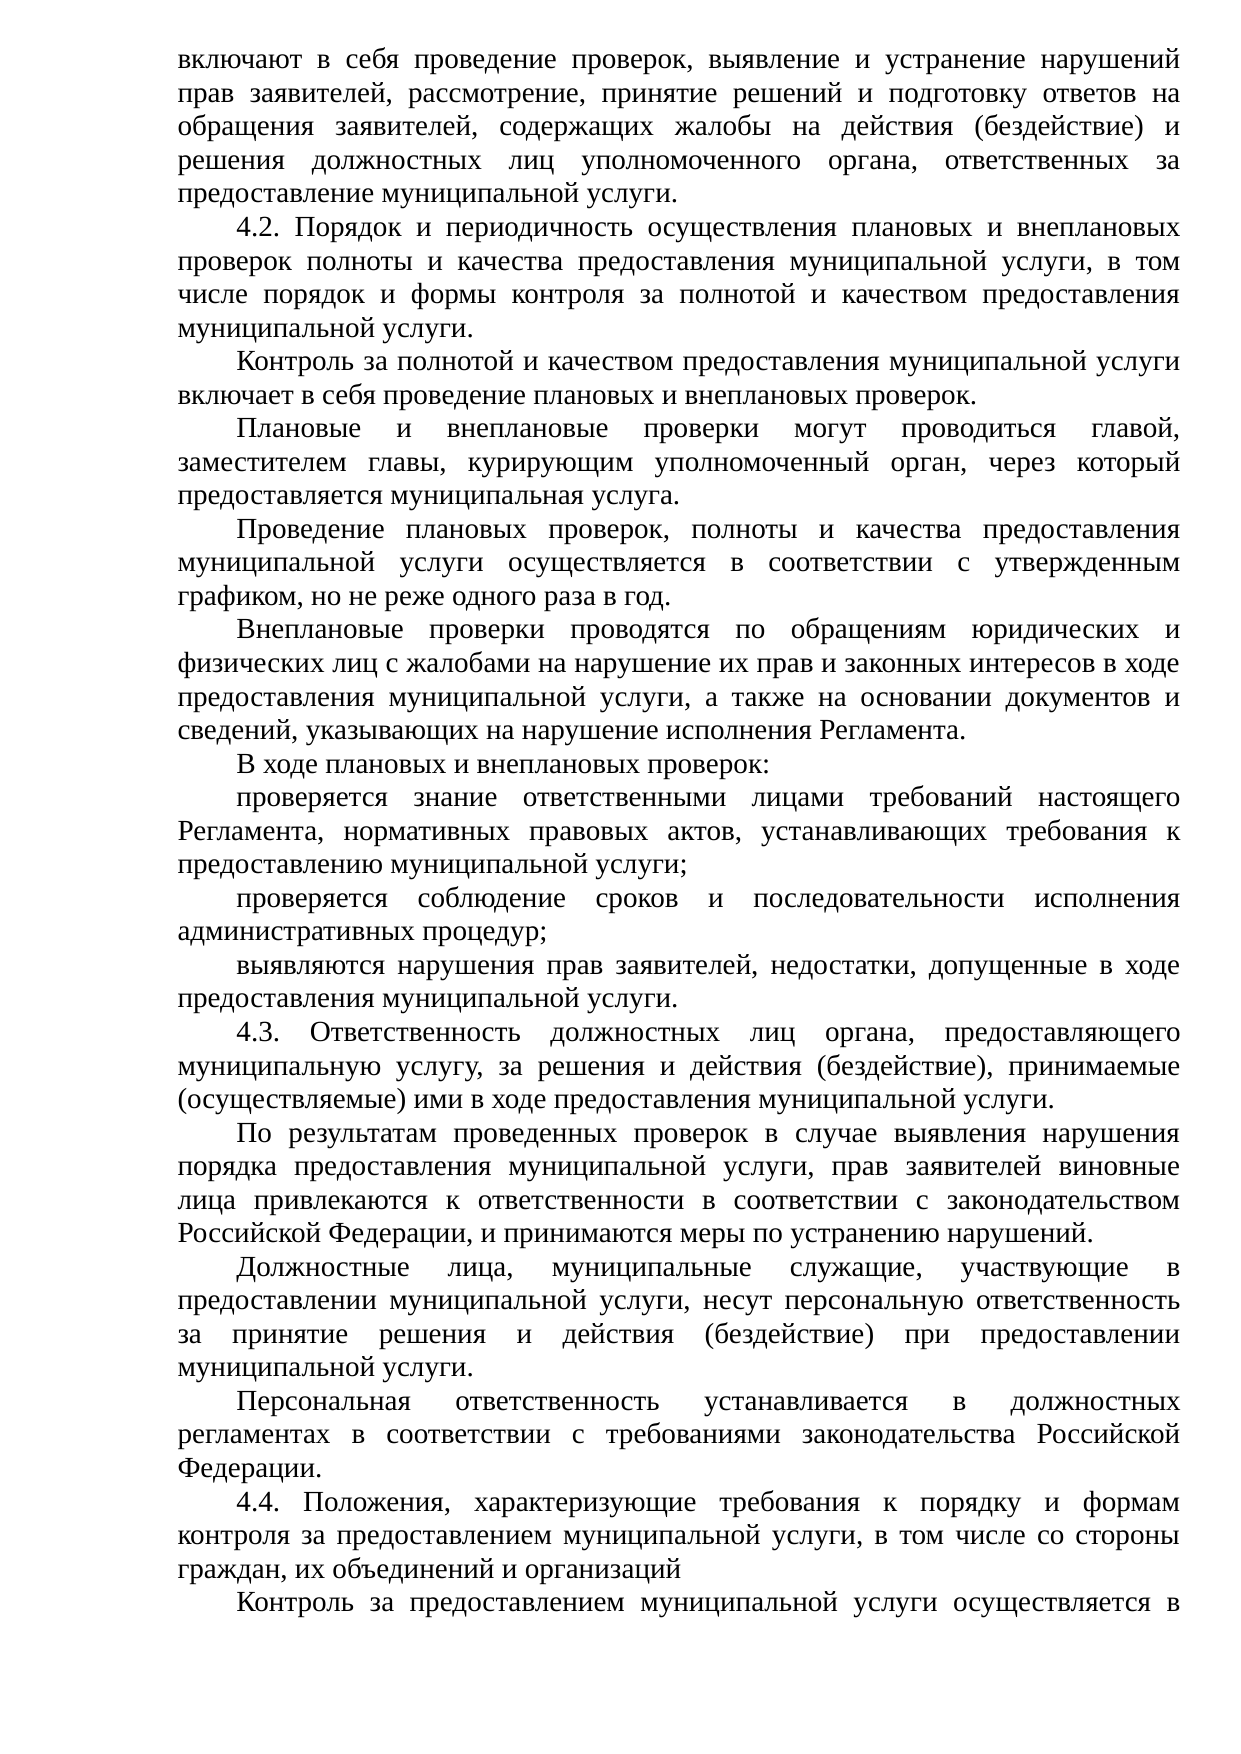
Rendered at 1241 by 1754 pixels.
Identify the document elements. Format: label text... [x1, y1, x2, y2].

text Внеплановые проверки проводятся по обращениям юридических и физических лиц с жалобами на нарушение их прав и законных интересов в ходе предоставления муниципальной услуги, а также на основании документов и сведений, указывающих на нарушение исполнения Регламента. [177, 612, 1181, 746]
text проверяется знание ответственными лицами требований настоящего Регламента, нормативных правовых актов, устанавливающих требования к предоставлению муниципальной услуги; [177, 779, 1181, 880]
text Должностные лица, муниципальные служащие, участвующие в предоставлении муниципальной услуги, несут персональную ответственность за принятие решения и действия (бездействие) при предоставлении муниципальной услуги. [177, 1249, 1181, 1383]
text 4.2. Порядок и периодичность осуществления плановых и внеплановых проверок полноты и качества предоставления муниципальной услуги, в том числе порядок и формы контроля за полнотой и качеством предоставления муниципальной услуги. [177, 209, 1181, 343]
text проверяется соблюдение сроков и последовательности исполнения административных процедур; [177, 880, 1181, 947]
text выявляются нарушения прав заявителей, недостатки, допущенные в ходе предоставления муниципальной услуги. [177, 947, 1181, 1014]
text Проведение плановых проверок, полноты и качества предоставления муниципальной услуги осуществляется в соответствии с утвержденным графиком, но не реже одного раза в год. [177, 511, 1181, 612]
text По результатам проведенных проверок в случае выявления нарушения порядка предоставления муниципальной услуги, прав заявителей виновные лица привлекаются к ответственности в соответствии с законодательством Российской Федерации, и принимаются меры по устранению нарушений. [177, 1115, 1181, 1249]
text Плановые и внеплановые проверки могут проводиться главой, заместителем главы, курирующим уполномоченный орган, через который предоставляется муниципальная услуга. [177, 410, 1181, 511]
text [177, 41, 1181, 209]
text 4.4. Положения, характеризующие требования к порядку и формам контроля за предоставлением муниципальной услуги, в том числе со стороны граждан, их объединений и организаций [177, 1484, 1181, 1584]
text В ходе плановых и внеплановых проверок: [177, 746, 1181, 779]
text Персональная ответственность устанавливается в должностных регламентах в соответствии с требованиями законодательства Российской Федерации. [177, 1383, 1181, 1484]
text Контроль за полнотой и качеством предоставления муниципальной услуги включает в себя проведение плановых и внеплановых проверок. [177, 343, 1181, 410]
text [177, 1584, 1181, 1618]
text 4.3. Ответственность должностных лиц органа, предоставляющего муниципальную услугу, за решения и действия (бездействие), принимаемые (осуществляемые) ими в ходе предоставления муниципальной услуги. [177, 1014, 1181, 1115]
